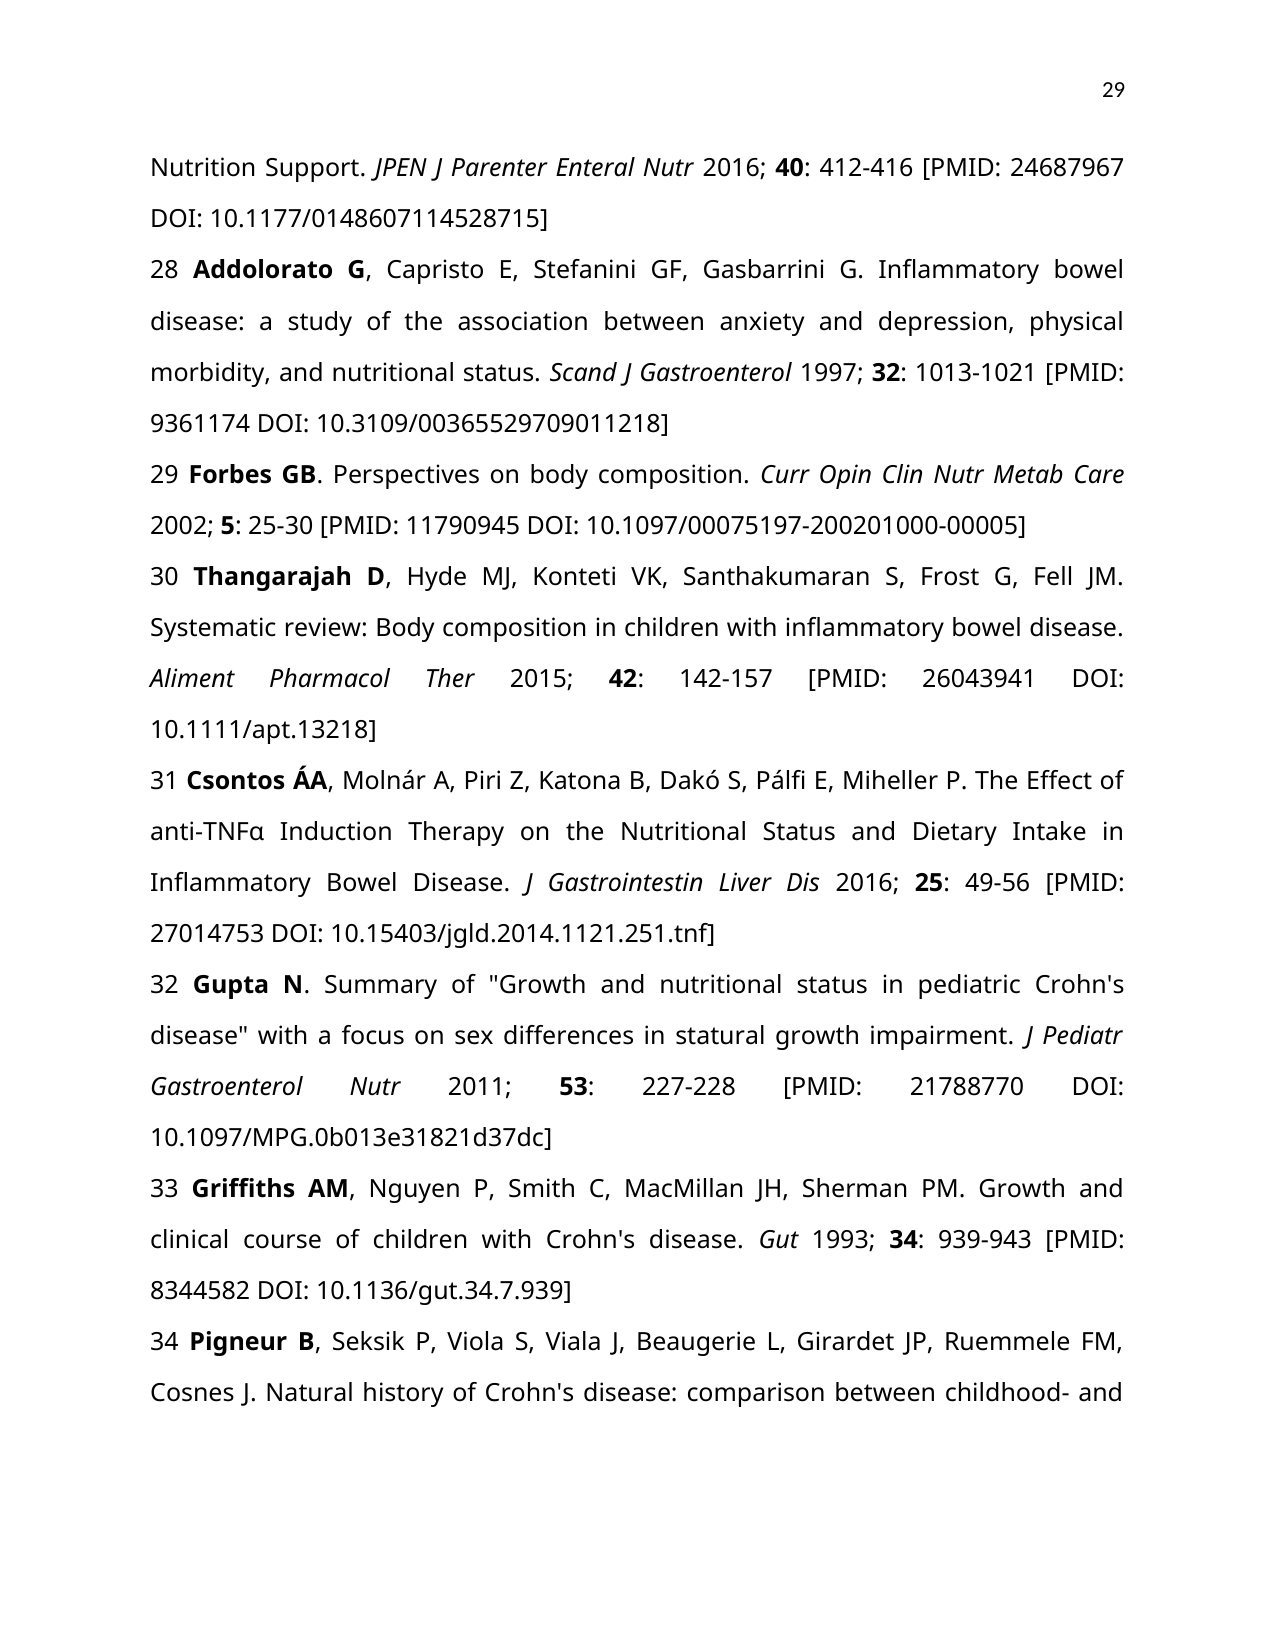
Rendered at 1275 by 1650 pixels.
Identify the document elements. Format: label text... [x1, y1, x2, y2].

text 31 Csontos ÁA, Molnár A, Piri Z, Katona B, Dakó S, Pálfi E, Miheller P. The Effect of anti-TNFα Induction Therapy on the Nutritional Status and Dietary Intake in Inflammatory Bowel Disease. J Gastrointestin Liver Dis 2016; 25: 49-56 [PMID: 27014753 DOI: 10.15403/jgld.2014.1121.251.tnf] [150, 762, 1125, 950]
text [150, 1324, 1125, 1409]
text 33 Griffiths AM, Nguyen P, Smith C, MacMillan JH, Sherman PM. Growth and clinical course of children with Crohn's disease. Gut 1993; 34: 939-943 [PMID: 8344582 DOI: 10.1136/gut.34.7.939] [150, 1171, 1125, 1307]
text 29 Forbes GB. Perspectives on body composition. Curr Opin Clin Nutr Metab Care 2002; 5: 25-30 [PMID: 11790945 DOI: 10.1097/00075197-200201000-00005] [150, 456, 1125, 541]
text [150, 150, 1125, 235]
text 32 Gupta N. Summary of "Growth and nutritional status in pediatric Crohn's disease" with a focus on sex differences in statural growth impairment. J Pediatr Gastroenterol Nutr 2011; 53: 227-228 [PMID: 21788770 DOI: 10.1097/MPG.0b013e31821d37dc] [150, 967, 1125, 1154]
text 28 Addolorato G, Capristo E, Stefanini GF, Gasbarrini G. Inflammatory bowel disease: a study of the association between anxiety and depression, physical morbidity, and nutritional status. Scand J Gastroenterol 1997; 32: 1013-1021 [PMID: 9361174 DOI: 10.3109/00365529709011218] [150, 252, 1125, 439]
text 30 Thangarajah D, Hyde MJ, Konteti VK, Santhakumaran S, Frost G, Fell JM. Systematic review: Body composition in children with inflammatory bowel disease. Aliment Pharmacol Ther 2015; 42: 142-157 [PMID: 26043941 DOI: 10.1111/apt.13218] [150, 558, 1125, 746]
